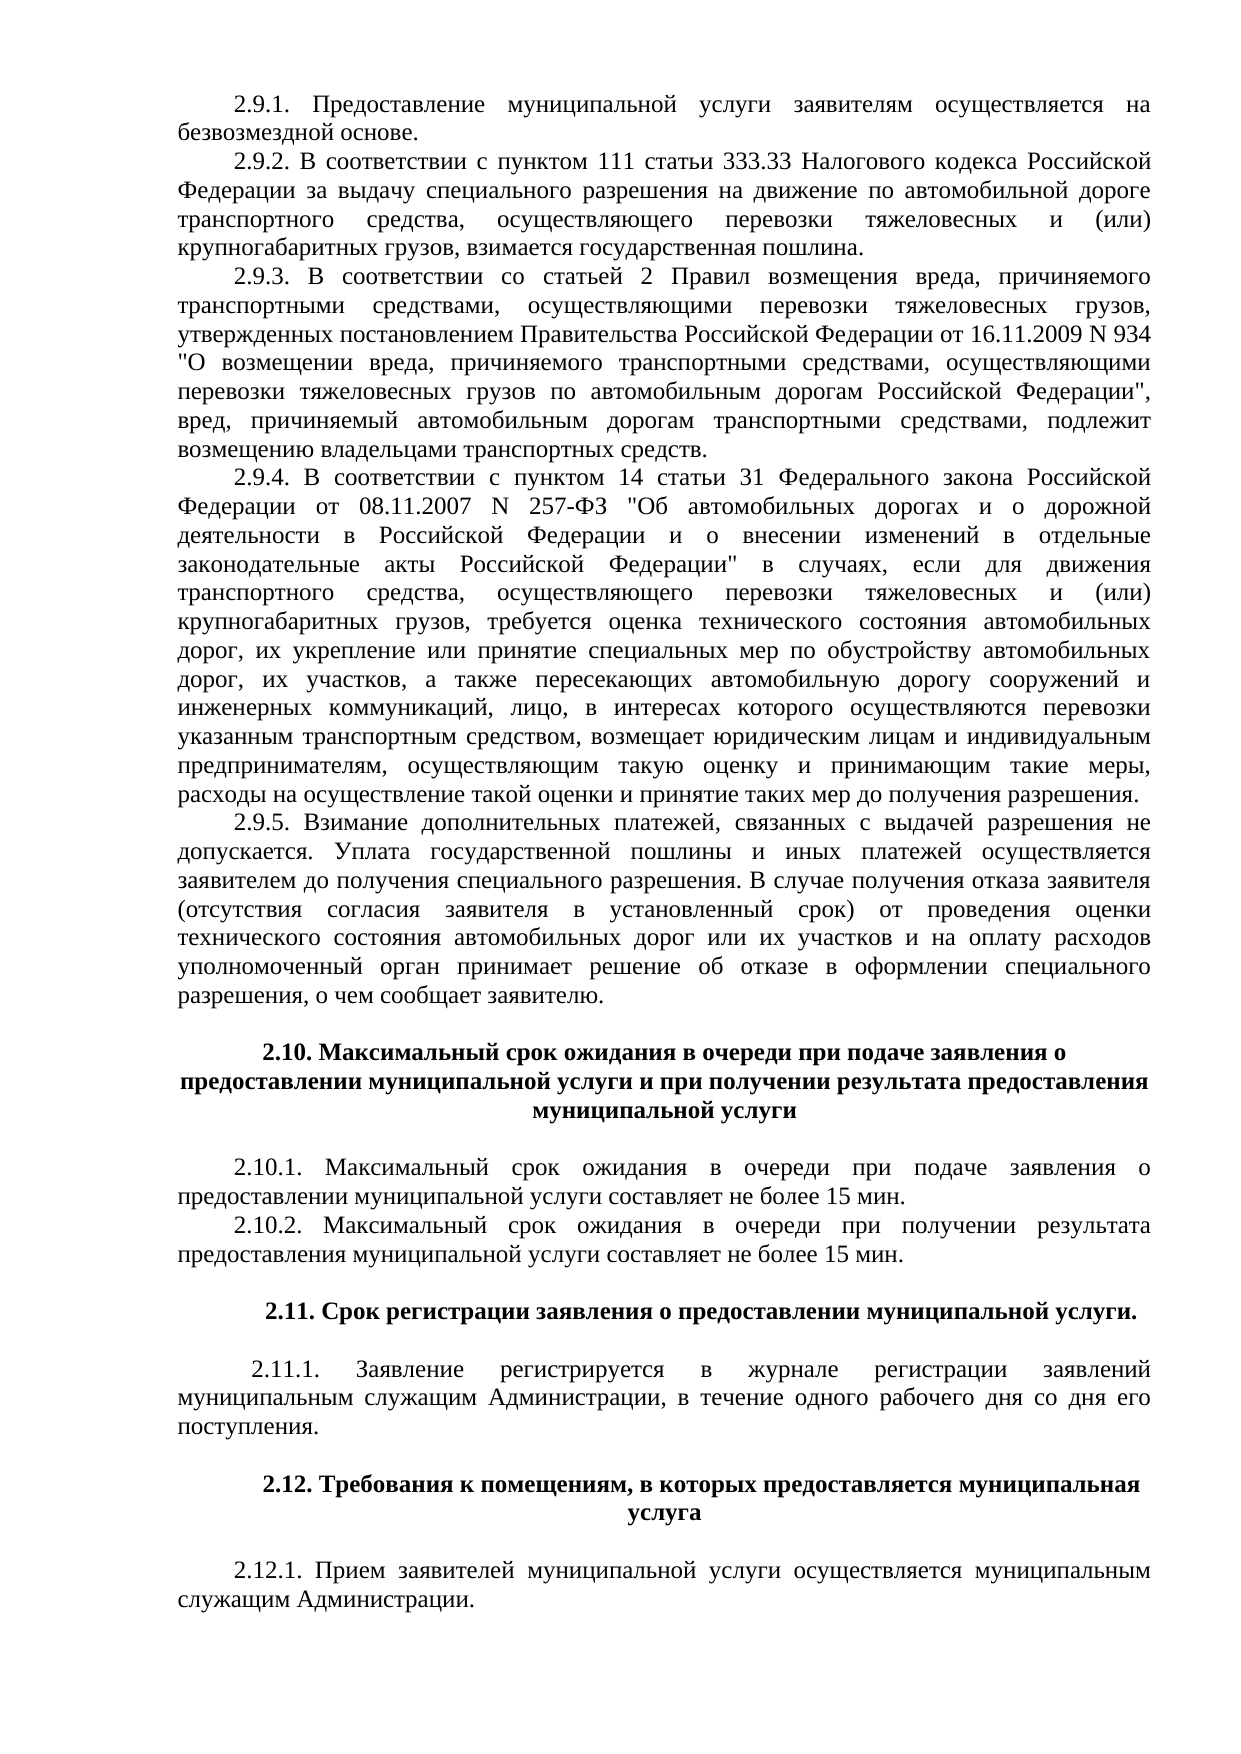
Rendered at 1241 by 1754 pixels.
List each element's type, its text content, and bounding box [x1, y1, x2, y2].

text 2.12. Требования к помещениям, в которых предоставляется муниципальная услуга [177, 1469, 1152, 1526]
text 2.10.2. Максимальный срок ожидания в очереди при получении результата предоставления муниципальной услуги составляет не более 15 мин. [177, 1210, 1152, 1267]
text 2.9.2. В соответствии с пунктом 111 статьи 333.33 Налогового кодекса Российской Федерации за выдачу специального разрешения на движение по автомобильной дороге транспортного средства, осуществляющего перевозки тяжеловесных и (или) крупногабаритных грузов, взимается государственная пошлина. [177, 146, 1152, 261]
text 2.10.1. Максимальный срок ожидания в очереди при подаче заявления о предоставлении муниципальной услуги составляет не более 15 мин. [177, 1152, 1152, 1210]
text 2.11. Срок регистрации заявления о предоставлении муниципальной услуги. [177, 1296, 1152, 1325]
text 2.9.5. Взимание дополнительных платежей, связанных с выдачей разрешения не допускается. Уплата государственной пошлины и иных платежей осуществляется заявителем до получения специального разрешения. В случае получения отказа заявителя (отсутствия согласия заявителя в установленный срок) от проведения оценки технического состояния автомобильных дорог или их участков и на оплату расходов уполномоченный орган принимает решение об отказе в оформлении специального разрешения, о чем сообщает заявителю. [177, 807, 1152, 1009]
text 2.11.1. Заявление регистрируется в журнале регистрации заявлений муниципальным служащим Администрации, в течение одного рабочего дня со дня его поступления. [177, 1354, 1152, 1440]
text 2.9.1. Предоставление муниципальной услуги заявителям осуществляется на безвозмездной основе. [177, 89, 1152, 146]
text 2.12.1. Прием заявителей муниципальной услуги осуществляется муниципальным служащим Администрации. [177, 1555, 1152, 1612]
text 2.9.4. В соответствии с пунктом 14 статьи 31 Федерального закона Российской Федерации от 08.11.2007 N 257-ФЗ "Об автомобильных дорогах и о дорожной деятельности в Российской Федерации и о внесении изменений в отдельные законодательные акты Российской Федерации" в случаях, если для движения транспортного средства, осуществляющего перевозки тяжеловесных и (или) крупногабаритных грузов, требуется оценка технического состояния автомобильных дорог, их укрепление или принятие специальных мер по обустройству автомобильных дорог, их участков, а также пересекающих автомобильную дорогу сооружений и инженерных коммуникаций, лицо, в интересах которого осуществляются перевозки указанным транспортным средством, возмещает юридическим лицам и индивидуальным предпринимателям, осуществляющим такую оценку и принимающим такие меры, расходы на осуществление такой оценки и принятие таких мер до получения разрешения. [177, 462, 1152, 807]
text 2.9.3. В соответствии со статьей 2 Правил возмещения вреда, причиняемого транспортными средствами, осуществляющими перевозки тяжеловесных грузов, утвержденных постановлением Правительства Российской Федерации от 16.11.2009 N 934 "О возмещении вреда, причиняемого транспортными средствами, осуществляющими перевозки тяжеловесных грузов по автомобильным дорогам Российской Федерации", вред, причиняемый автомобильным дорогам транспортными средствами, подлежит возмещению владельцами транспортных средств. [177, 261, 1152, 462]
title 2.10. Максимальный срок ожидания в очереди при подаче заявления о предоставлении муниципальной услуги и при получении результата предоставления муниципальной услуги [177, 1037, 1152, 1124]
